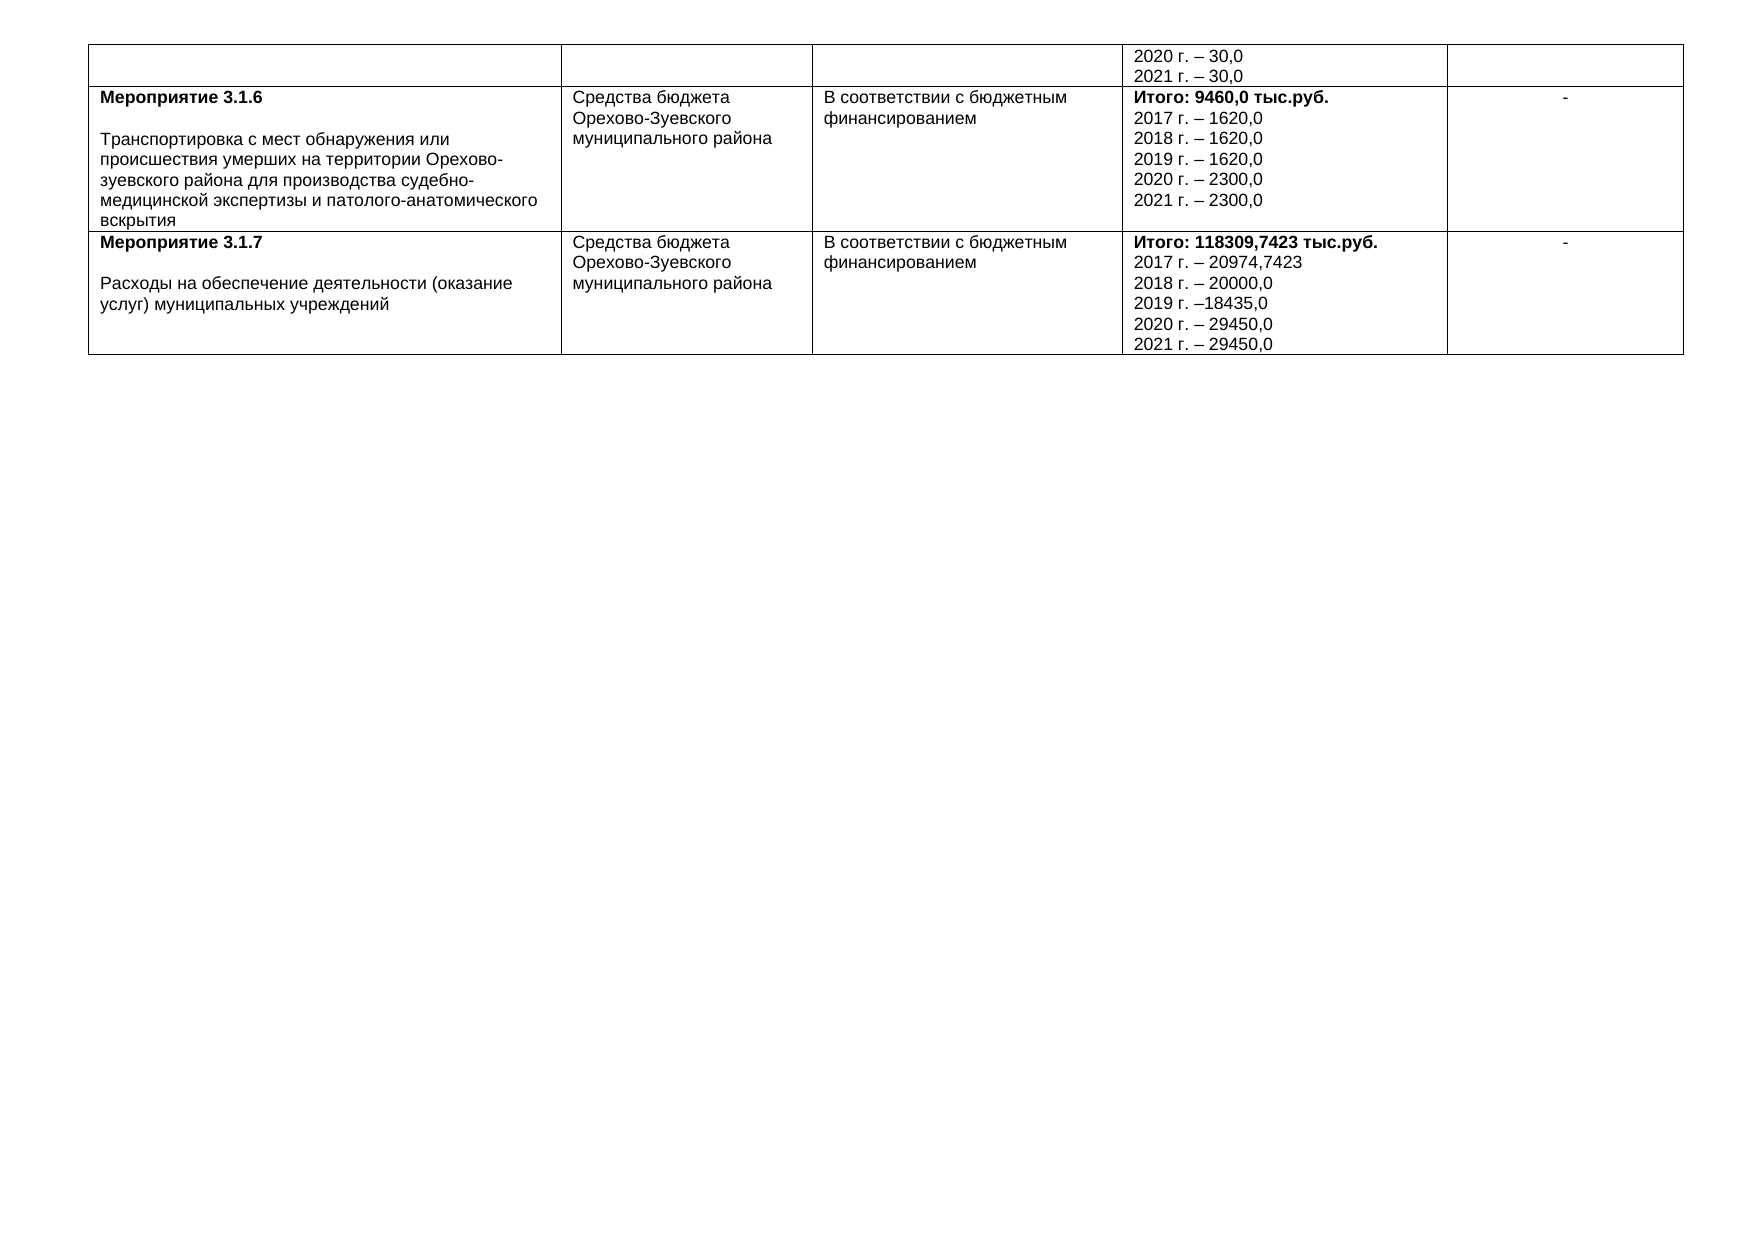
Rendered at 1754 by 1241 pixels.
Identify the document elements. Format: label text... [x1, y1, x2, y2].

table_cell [1123, 45, 1447, 86]
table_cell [813, 87, 1122, 231]
table_cell Мероприятие 3.1.7 Расходы на обеспечение деятельности (оказание услуг) муниципальных учреждений [89, 232, 561, 354]
table_cell Средства бюджета Орехово-Зуевского муниципального района [562, 232, 812, 354]
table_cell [562, 45, 812, 86]
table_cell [813, 45, 1122, 86]
table_cell Итого: 9460,0 тыс.руб. 2017 г. – 1620,0 2018 г. – 1620,0 2019 г. – 1620,0 2020 г. – 2300,0 2021 г. – 2300,0 [1123, 87, 1447, 231]
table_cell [89, 45, 561, 86]
table_cell - [1448, 232, 1683, 354]
table_cell Итого: 118309,7423 тыс.руб. 2017 г. – 20974,7423 2018 г. – 20000,0 2019 г. –18435,0 2020 г. – 29450,0 2021 г. – 29450,0 [1123, 232, 1447, 354]
table_cell Мероприятие 3.1.6 Транспортировка с мест обнаружения или происшествия умерших на территории Орехово-зуевского района для производства судебно-медицинской экспертизы и патолого-анатомического вскрытия [89, 87, 561, 231]
table_cell Средства бюджета Орехово-Зуевского муниципального района [562, 87, 812, 231]
table_cell [1448, 45, 1683, 86]
table_cell В соответствии с бюджетным финансированием [813, 232, 1122, 354]
table_cell - [1448, 87, 1683, 231]
